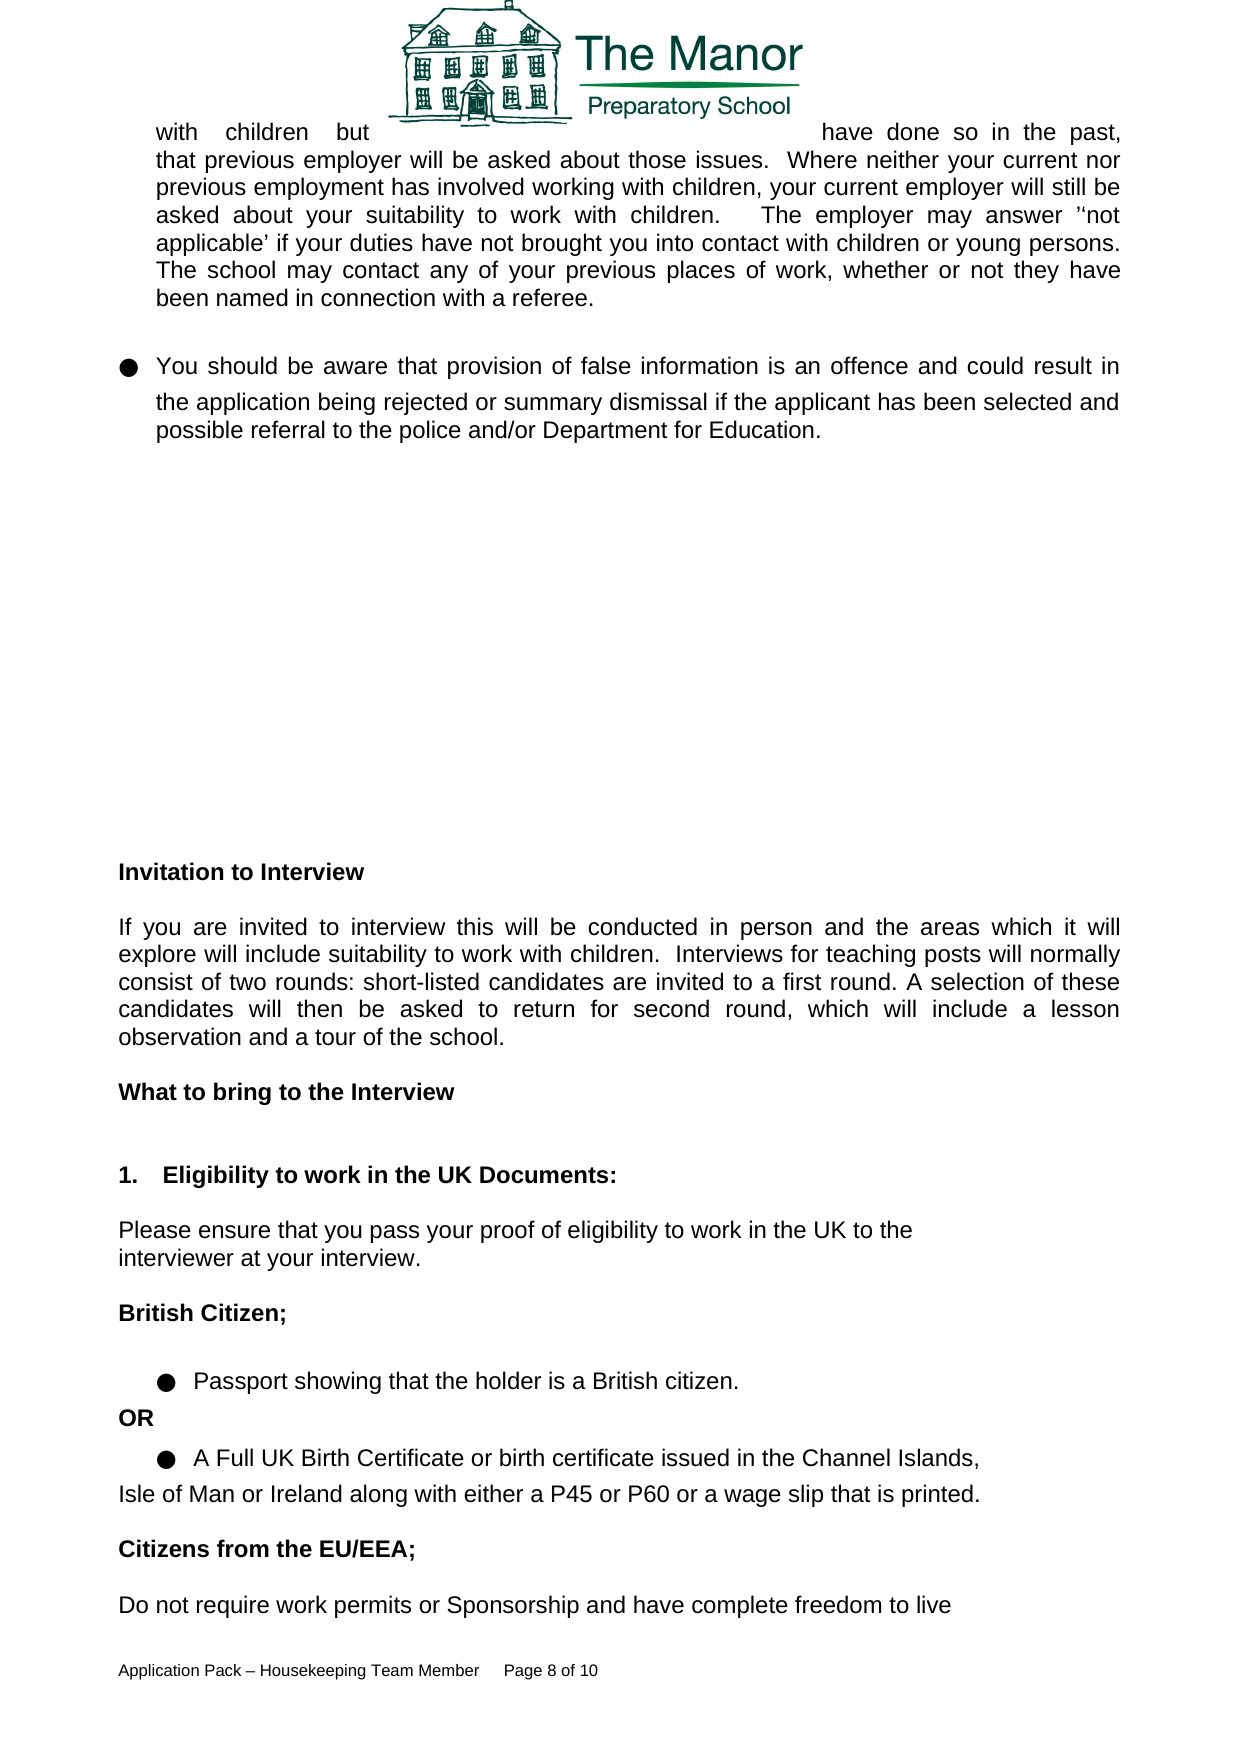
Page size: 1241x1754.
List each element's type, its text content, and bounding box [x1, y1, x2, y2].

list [118, 118, 1122, 311]
text OR [118, 1403, 1122, 1431]
text Please ensure that you pass your proof of eligibility to work in the UK to the [118, 1216, 1122, 1244]
text Do not require work permits or Sponsorship and have complete freedom to live [118, 1591, 1122, 1618]
text If you are invited to interview this will be conducted in person and the areas which it will explore will include suitability to work with children. Interviews for teaching posts will normally consist of two rounds: short-listed candidates are invited to a first round. A selection of these candidates will then be asked to return for second round, which will include a lesson observation and a tour of the school. [118, 913, 1122, 1051]
text Invitation to Interview [118, 857, 1122, 885]
list A Full UK Birth Certificate or birth certificate issued in the Channel Islands, [156, 1431, 1122, 1480]
list Eligibility to work in the UK Documents: [118, 1161, 1122, 1189]
text What to bring to the Interview [118, 1078, 1122, 1106]
text British Citizen; [118, 1299, 1122, 1327]
text interviewer at your interview. [118, 1244, 1122, 1271]
list Passport showing that the holder is a British citizen. [156, 1354, 1122, 1403]
text Isle of Man or Ireland along with either a P45 or P60 or a wage slip that is printed. [118, 1480, 1122, 1508]
picture [388, 0, 803, 118]
text Citizens from the EU/EEA; [118, 1535, 1122, 1563]
list You should be aware that provision of false information is an offence and could result in the application being rejected or summary dismissal if the applicant has been selected and possible referral to the police and/or Department for Education. [118, 339, 1122, 443]
